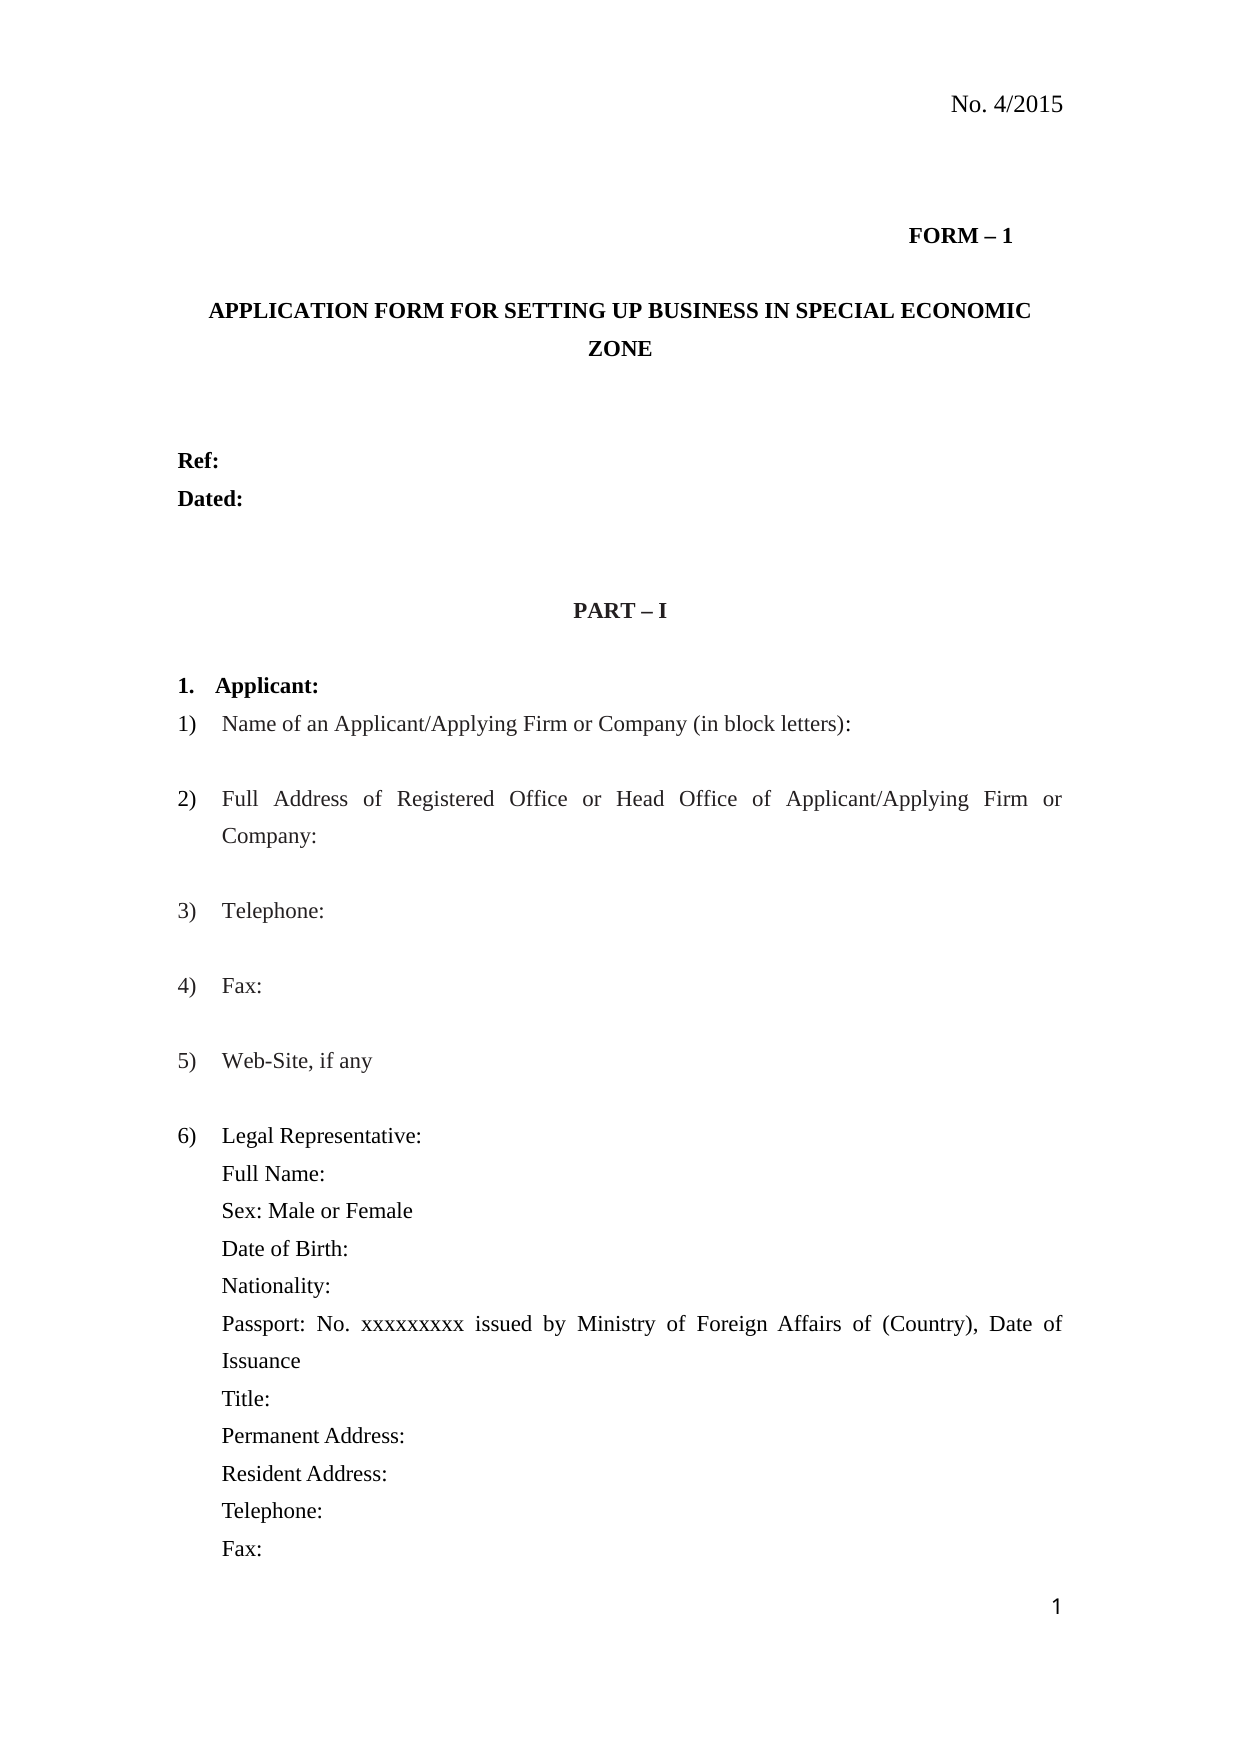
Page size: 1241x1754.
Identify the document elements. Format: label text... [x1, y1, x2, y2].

text Fax: [222, 1529, 1063, 1567]
list Telephone: [177, 892, 1063, 929]
text APPLICATION FORM FOR SETTING UP BUSINESS IN SPECIAL ECONOMIC ZONE [177, 292, 1063, 367]
list Name of an Applicant/Applying Firm or Company (in block letters): [177, 704, 1063, 742]
text PART – I [177, 592, 1063, 629]
text Resident Address: [221, 1454, 1063, 1492]
text Title: [221, 1379, 1063, 1417]
text Dated: [177, 479, 1063, 517]
list Legal Representative: [177, 1117, 1063, 1154]
text Sex: Male or Female [221, 1192, 1063, 1229]
text FORM – 1 [177, 217, 1013, 254]
list Full Address of Registered Office or Head Office of Applicant/Applying Firm or Company: [177, 779, 1063, 854]
text Nationality: [221, 1267, 1063, 1304]
list Web-Site, if any [177, 1042, 1063, 1079]
list Fax: [177, 967, 1063, 1004]
text Date of Birth: [221, 1229, 1063, 1267]
text Permanent Address: [221, 1417, 1063, 1454]
list Applicant: [177, 667, 1063, 704]
text Full Name: [222, 1154, 1063, 1192]
text Telephone: [221, 1492, 1063, 1529]
text Ref: [177, 442, 1063, 479]
text Passport: No. xxxxxxxxx issued by Ministry of Foreign Affairs of (Country), Date of Issuance [222, 1304, 1063, 1379]
